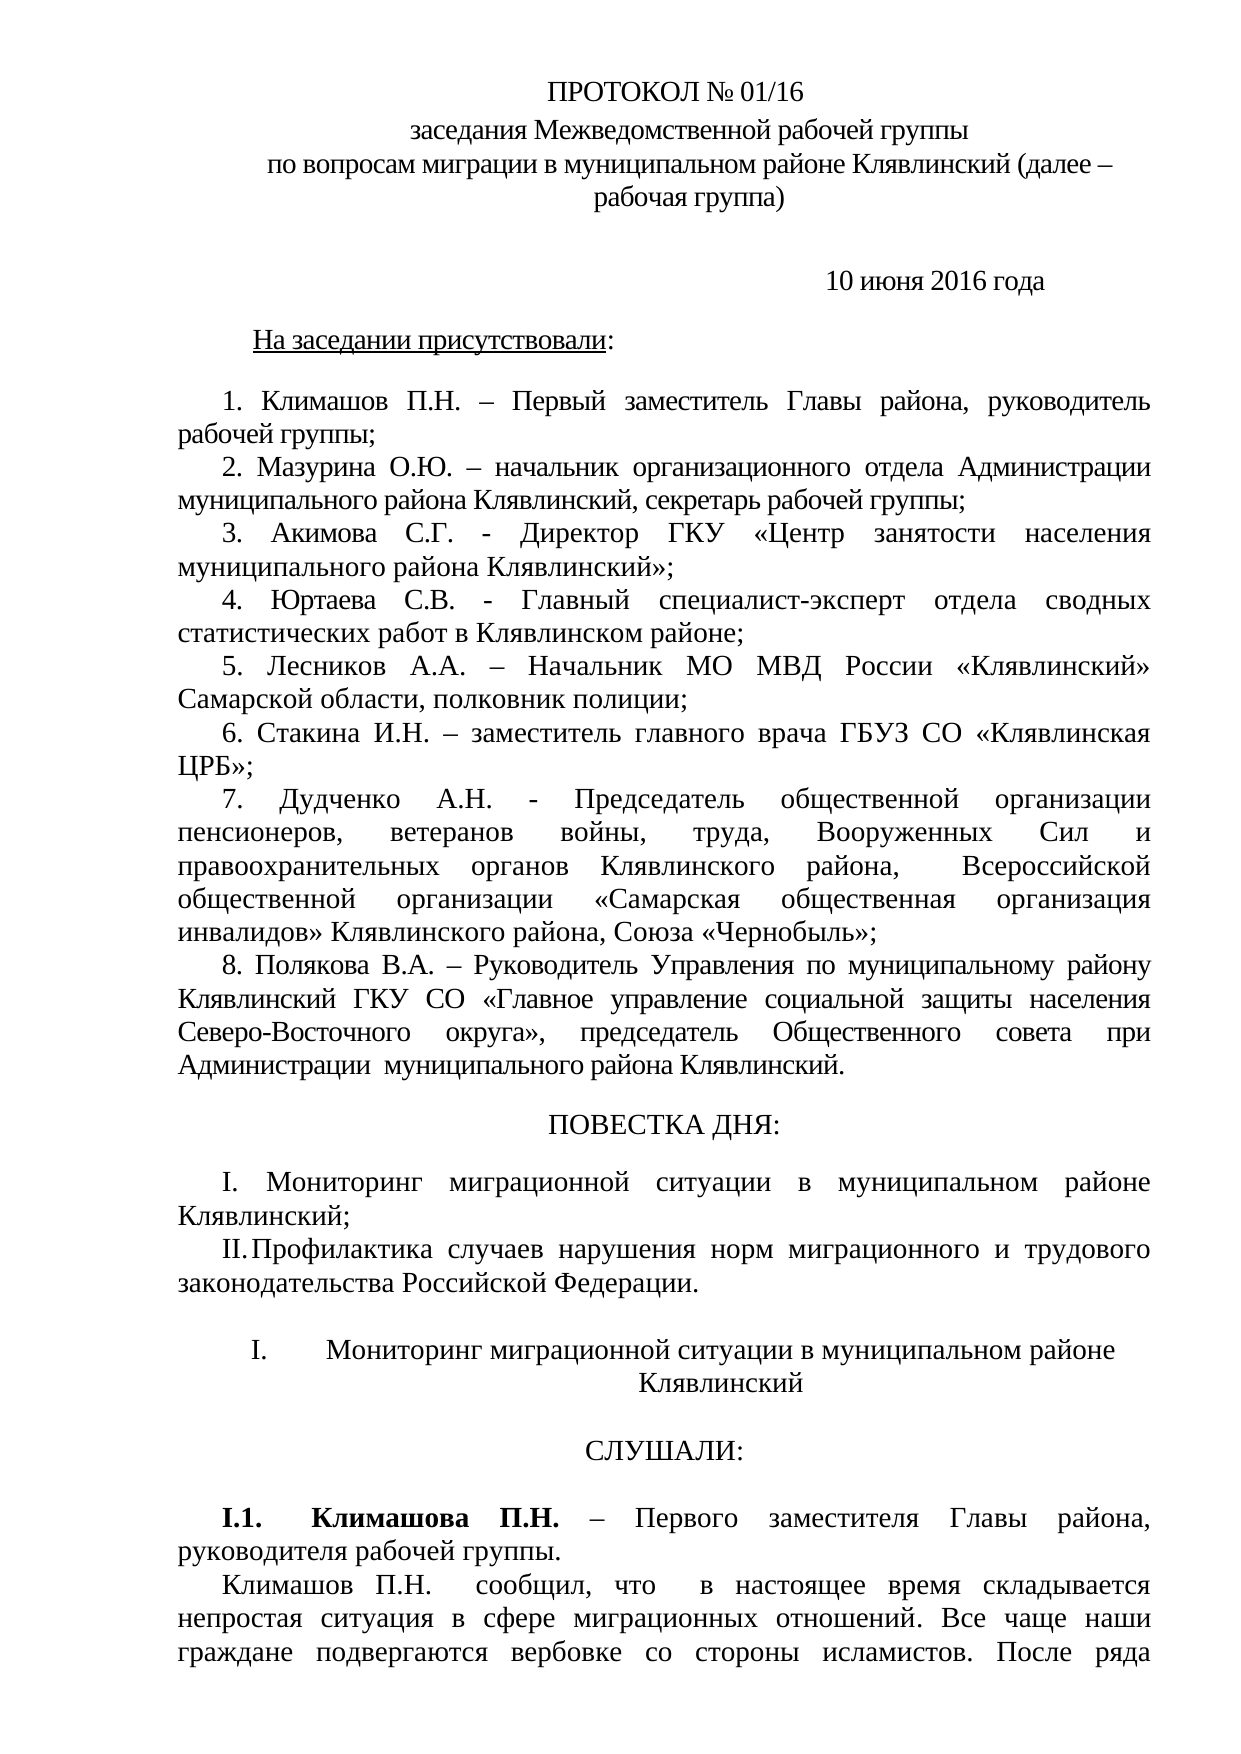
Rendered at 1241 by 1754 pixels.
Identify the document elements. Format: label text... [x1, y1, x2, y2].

text 6. Стакина И.Н. – заместитель главного врача ГБУЗ СО «Клявлинская ЦРБ»; [177, 716, 1152, 782]
text 5. Лесников А.А. – Начальник МО МВД России «Клявлинский» Самарской области, полковник полиции; [177, 649, 1152, 716]
text заседания Межведомственной рабочей группы [227, 112, 1152, 146]
text На заседании присутствовали: [177, 307, 1046, 360]
text 8. Полякова В.А. – Руководитель Управления по муниципальному району Клявлинский ГКУ СО «Главное управление социальной защиты населения Северо-Восточного округа», председатель Общественного совета при Администрации муниципального района Клявлинский. [177, 948, 1152, 1081]
list Мониторинг миграционной ситуации в муниципальном районе Клявлинский [215, 1332, 1152, 1399]
text ПРОТОКОЛ № 01/16 [177, 74, 1074, 107]
text 10 июня 2016 года [177, 248, 1046, 301]
text 1. Климашов П.Н. – Первый заместитель Главы района, руководитель рабочей группы; [177, 383, 1152, 450]
text 7. Дудченко А.Н. - Председатель общественной организации пенсионеров, ветеранов войны, труда, Вооруженных Сил и правоохранительных органов Клявлинского района, Всероссийской общественной организации «Самарская общественная организация инвалидов» Клявлинского района, Союза «Чернобыль»; [177, 782, 1152, 948]
text по вопросам миграции в муниципальном районе Клявлинский (далее – рабочая группа) [227, 146, 1152, 213]
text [177, 1567, 1152, 1667]
list Мониторинг миграционной ситуации в муниципальном районе Клявлинский; [177, 1164, 1152, 1231]
list Профилактика случаев нарушения норм миграционного и трудового законодательства Российской Федерации. [177, 1231, 1152, 1298]
text СЛУШАЛИ: [177, 1433, 1152, 1466]
text 3. Акимова С.Г. - Директор ГКУ «Центр занятости населения муниципального района Клявлинский»; [177, 516, 1152, 583]
list Климашова П.Н. – Первого заместителя Главы района, руководителя рабочей группы. [177, 1500, 1152, 1567]
text 4. Юртаева С.В. - Главный специалист-эксперт отдела сводных статистических работ в Клявлинском районе; [177, 583, 1152, 649]
text ПОВЕСТКА ДНЯ: [177, 1114, 1152, 1139]
text 2. Мазурина О.Ю. – начальник организационного отдела Администрации муниципального района Клявлинский, секретарь рабочей группы; [177, 450, 1152, 516]
